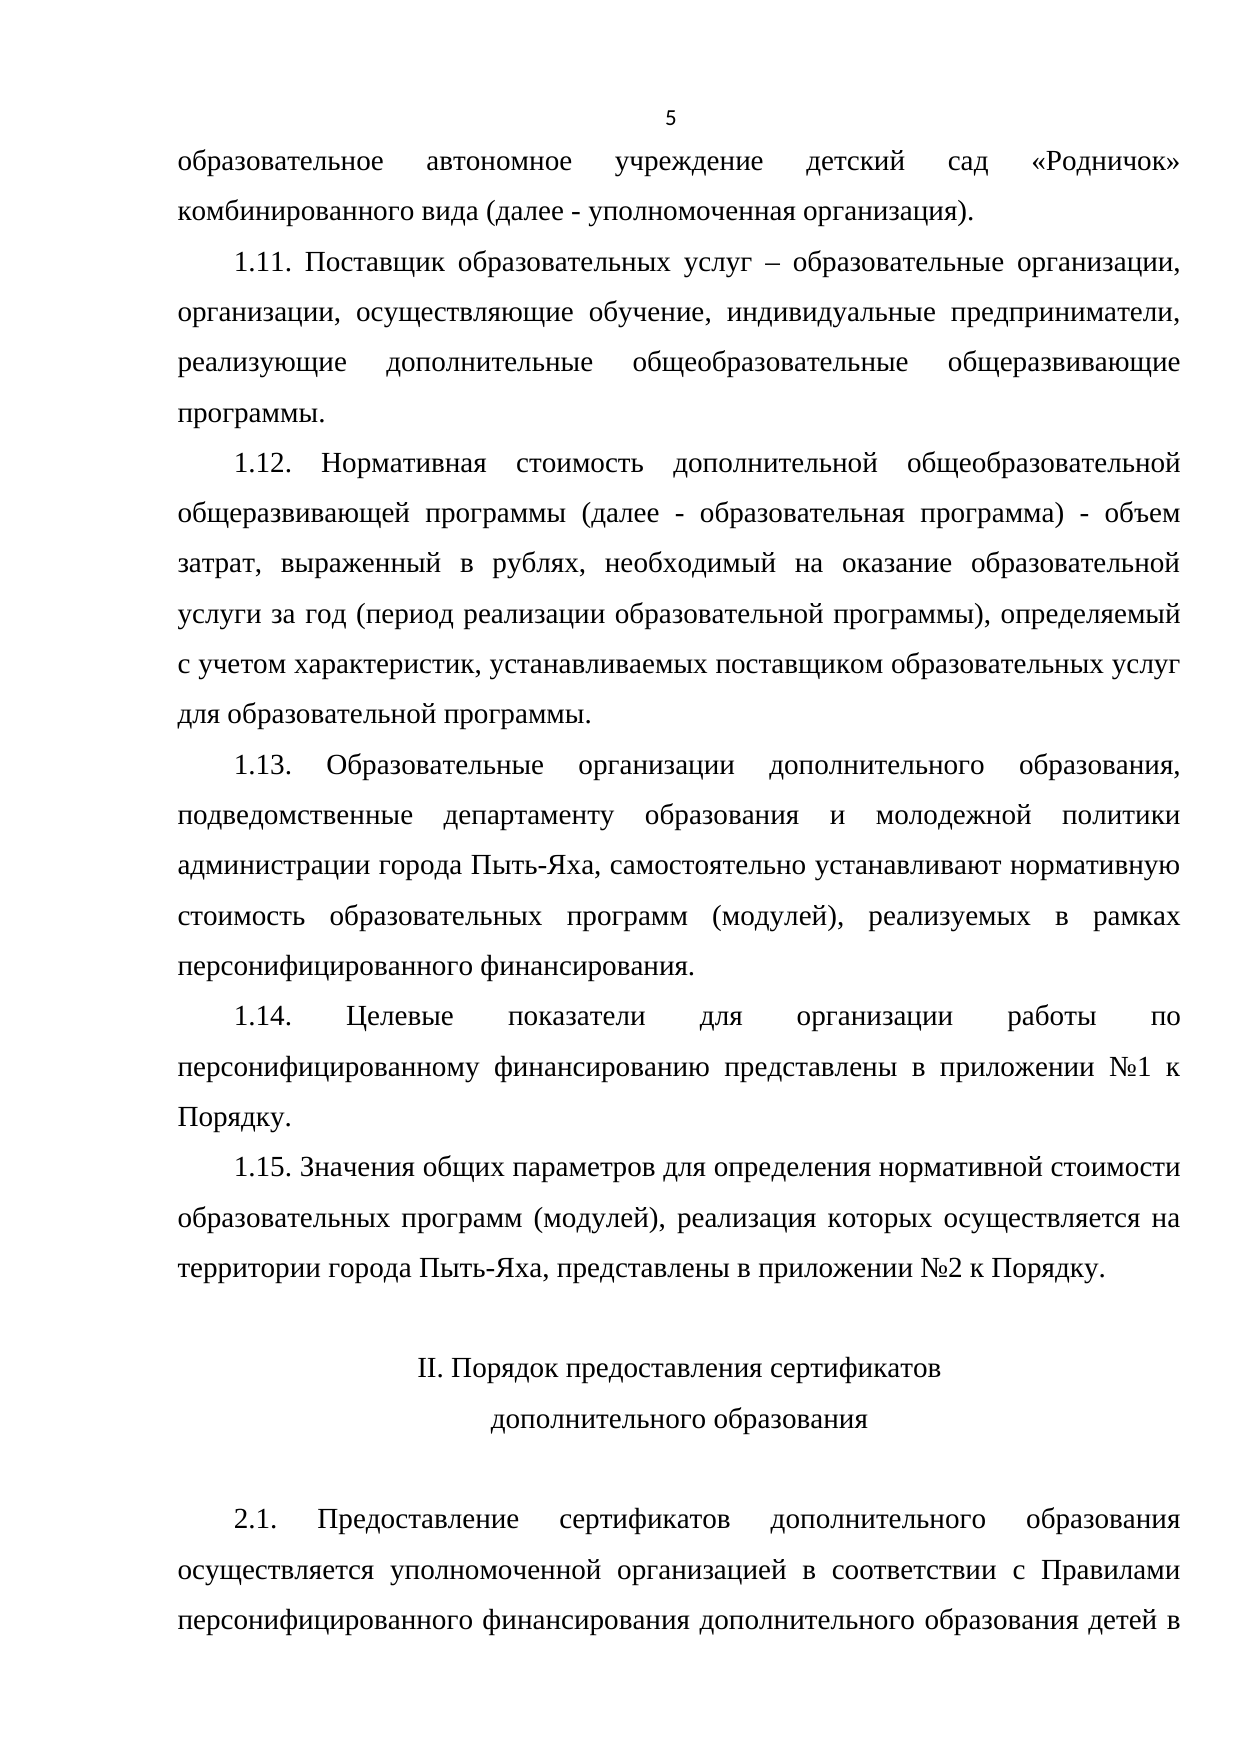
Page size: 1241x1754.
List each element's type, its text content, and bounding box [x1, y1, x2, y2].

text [177, 143, 1181, 227]
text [177, 1502, 1181, 1636]
text 1.15. Значения общих параметров для определения нормативной стоимости образовательных программ (модулей), реализация которых осуществляется на территории города Пыть-Яха, представлены в приложении №2 к Порядку. [177, 1149, 1181, 1283]
text 1.13. Образовательные организации дополнительного образования, подведомственные департаменту образования и молодежной политики администрации города Пыть-Яха, самостоятельно устанавливают нормативную стоимость образовательных программ (модулей), реализуемых в рамках персонифицированного финансирования. [177, 747, 1181, 982]
text дополнительного образования [177, 1401, 1181, 1434]
text 1.11. Поставщик образовательных услуг – образовательные организации, организации, осуществляющие обучение, индивидуальные предприниматели, реализующие дополнительные общеобразовательные общеразвивающие программы. [177, 244, 1181, 428]
text 1.12. Нормативная стоимость дополнительной общеобразовательной общеразвивающей программы (далее - образовательная программа) - объем затрат, выраженный в рублях, необходимый на оказание образовательной услуги за год (период реализации образовательной программы), определяемый с учетом характеристик, устанавливаемых поставщиком образовательных услуг для образовательной программы. [177, 445, 1181, 730]
text II. Порядок предоставления сертификатов [177, 1351, 1181, 1384]
text 1.14. Целевые показатели для организации работы по персонифицированному финансированию представлены в приложении №1 к Порядку. [177, 998, 1181, 1133]
